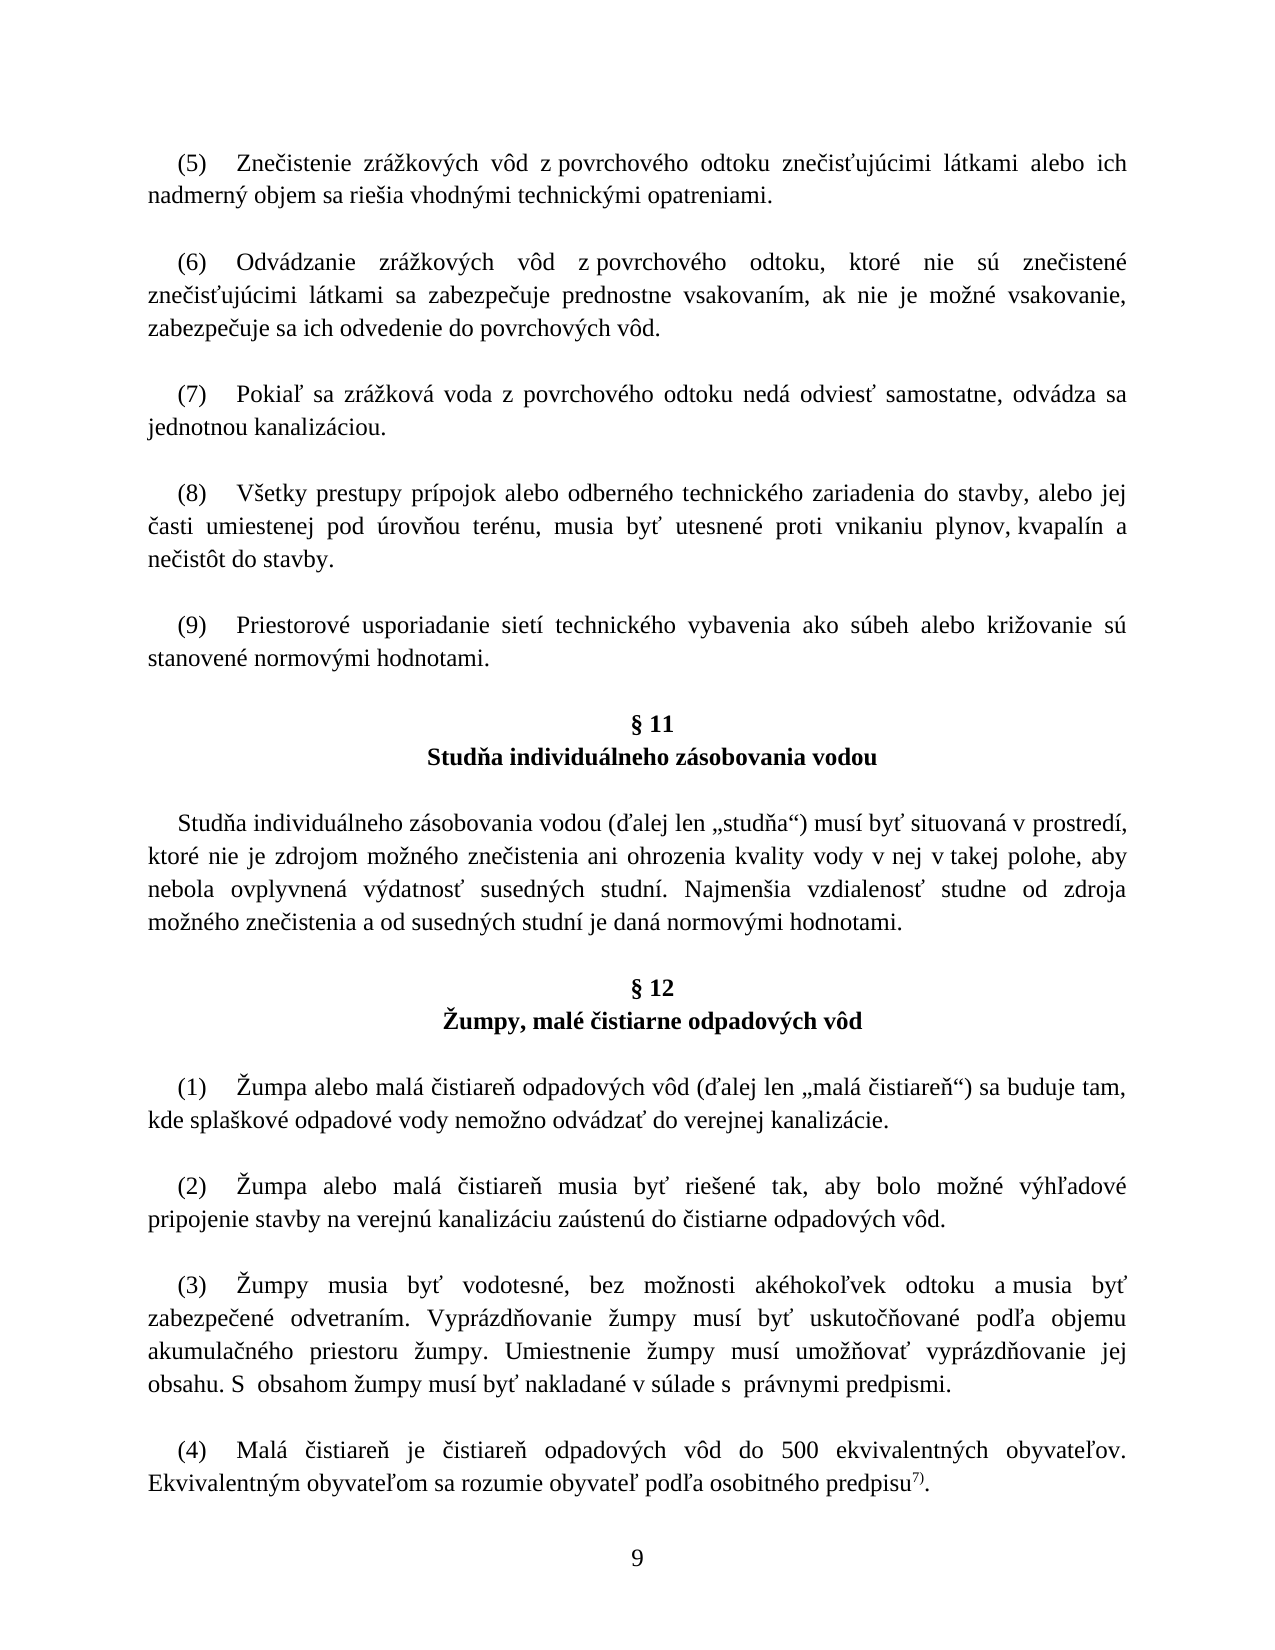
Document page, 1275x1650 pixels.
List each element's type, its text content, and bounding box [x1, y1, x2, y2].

text Studňa individuálneho zásobovania vodou (ďalej len „studňa“) musí byť situovaná v prostredí, ktoré nie je zdrojom možného znečistenia ani ohrozenia kvality vody v nej v takej polohe, aby nebola ovplyvnená výdatnosť susedných studní. Najmenšia vzdialenosť studne od zdroja možného znečistenia a od susedných studní je daná normovými hodnotami. [148, 808, 1127, 936]
list Žumpy, malé čistiarne odpadových vôd [148, 1006, 1127, 1035]
list § 12 [148, 973, 1127, 1002]
list Žumpy musia byť vodotesné, bez možnosti akéhokoľvek odtoku a musia byť zabezpečené odvetraním. Vyprázdňovanie žumpy musí byť uskutočňované podľa objemu akumulačného priestoru žumpy. Umiestnenie žumpy musí umožňovať vyprázdňovanie jej obsahu. S obsahom žumpy musí byť nakladané v súlade s právnymi predpismi. [148, 1270, 1127, 1398]
list Odvádzanie zrážkových vôd z povrchového odtoku, ktoré nie sú znečistené znečisťujúcimi látkami sa zabezpečuje prednostne vsakovaním, ak nie je možné vsakovanie, zabezpečuje sa ich odvedenie do povrchových vôd. [148, 247, 1127, 341]
list Malá čistiareň je čistiareň odpadových vôd do 500 ekvivalentných obyvateľov. Ekvivalentným obyvateľom sa rozumie obyvateľ podľa osobitného predpisu7). [148, 1435, 1127, 1497]
list Žumpa alebo malá čistiareň odpadových vôd (ďalej len „malá čistiareň“) sa buduje tam, kde splaškové odpadové vody nemožno odvádzať do verejnej kanalizácie. [148, 1072, 1127, 1134]
text § 11 [148, 709, 1127, 738]
list Priestorové usporiadanie sietí technického vybavenia ako súbeh alebo križovanie sú stanovené normovými hodnotami. [148, 610, 1127, 672]
list Pokiaľ sa zrážková voda z povrchového odtoku nedá odviesť samostatne, odvádza sa jednotnou kanalizáciou. [148, 379, 1127, 441]
list Znečistenie zrážkových vôd z povrchového odtoku znečisťujúcimi látkami alebo ich nadmerný objem sa riešia vhodnými technickými opatreniami. [148, 148, 1127, 209]
list Žumpa alebo malá čistiareň musia byť riešené tak, aby bolo možné výhľadové pripojenie stavby na verejnú kanalizáciu zaústenú do čistiarne odpadových vôd. [148, 1171, 1127, 1233]
text Studňa individuálneho zásobovania vodou [148, 742, 1127, 771]
list Všetky prestupy prípojok alebo odberného technického zariadenia do stavby, alebo jej časti umiestenej pod úrovňou terénu, musia byť utesnené proti vnikaniu plynov, kvapalín a nečistôt do stavby. [148, 478, 1127, 573]
